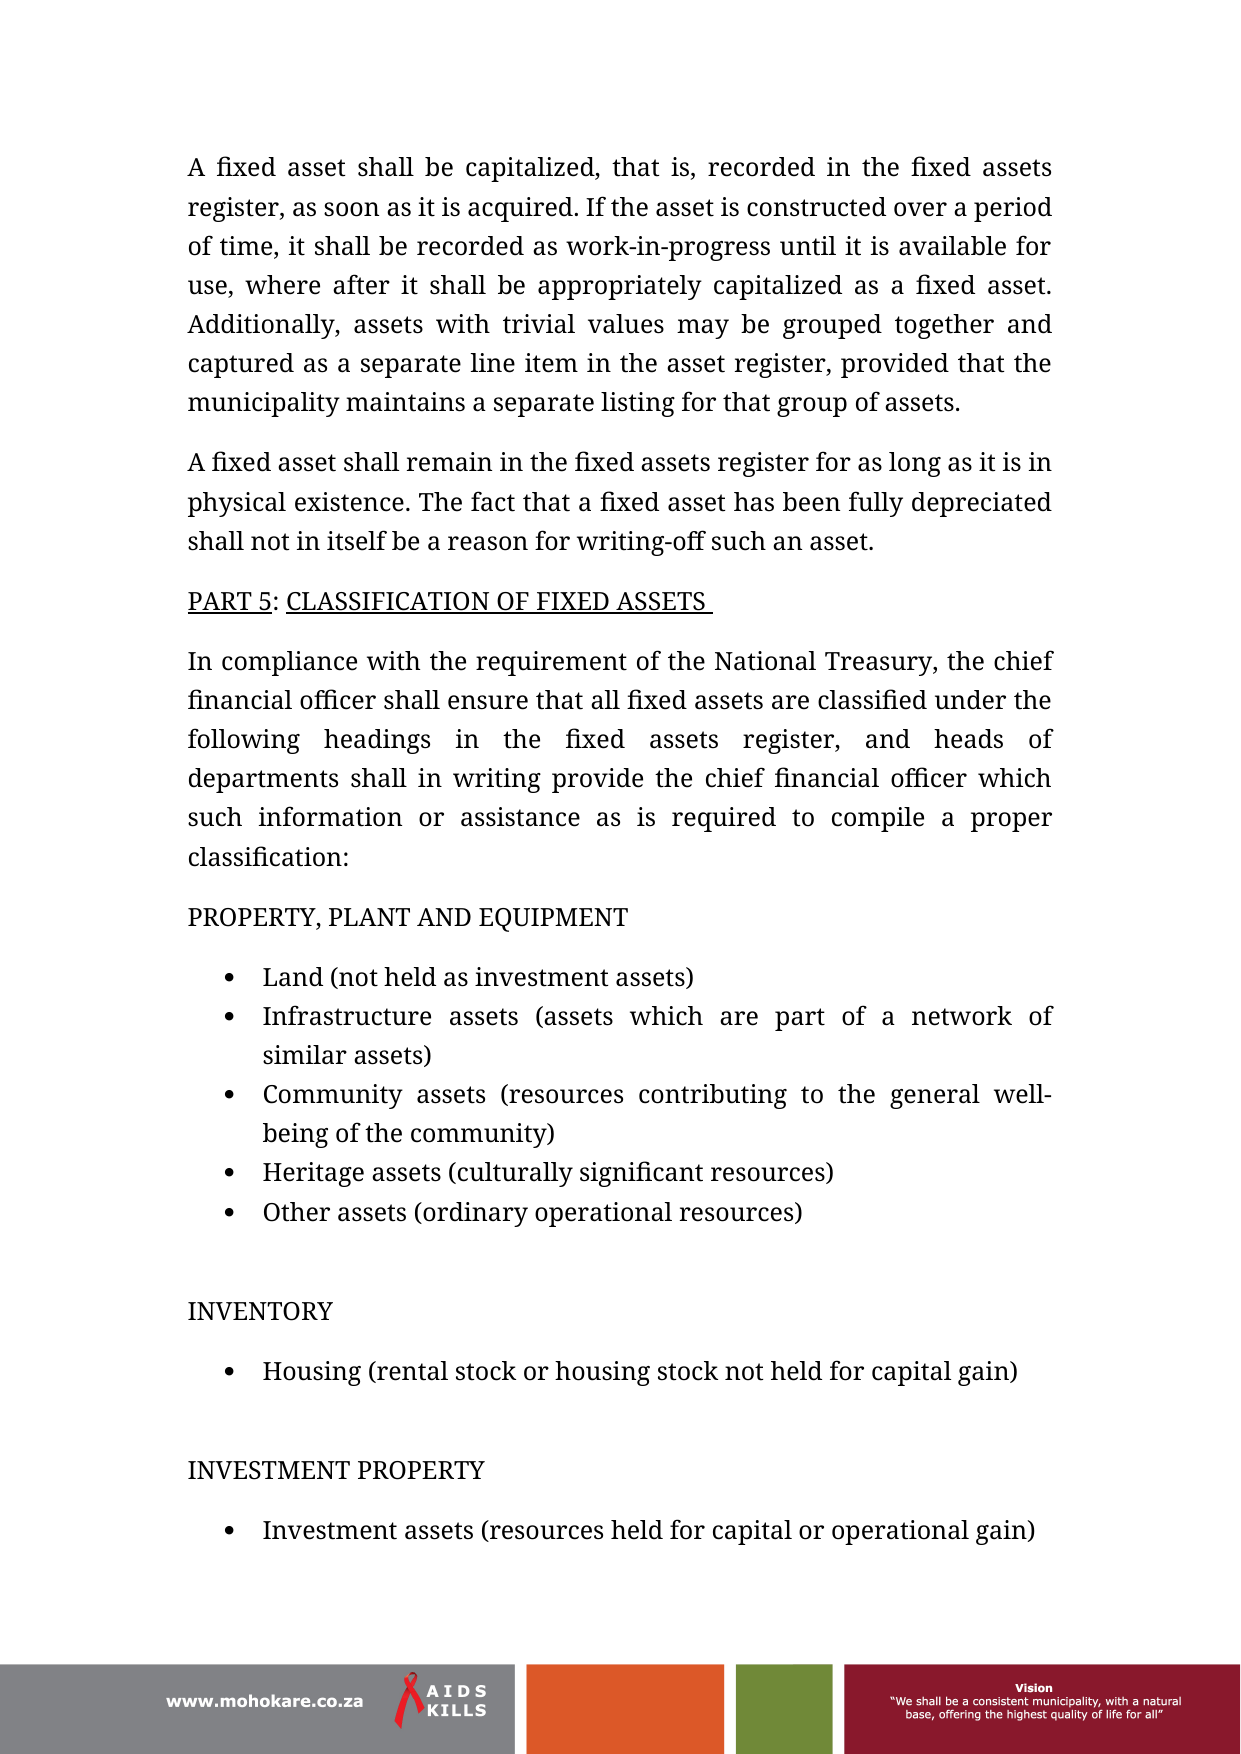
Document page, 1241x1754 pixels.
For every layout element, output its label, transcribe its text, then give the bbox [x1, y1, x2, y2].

text A fixed asset shall be capitalized, that is, recorded in the fixed assets register, as soon as it is acquired. If the asset is constructed over a period of time, it shall be recorded as work-in-progress until it is available for use, where after it shall be appropriately capitalized as a fixed asset. Additionally, assets with trivial values may be grouped together and captured as a separate line item in the asset register, provided that the municipality maintains a separate listing for that group of assets. [187, 150, 1053, 419]
list Community assets (resources contributing to the general well-being of the community) [225, 1077, 1053, 1150]
text INVESTMENT PROPERTY [187, 1452, 1053, 1487]
list Heritage assets (culturally significant resources) [225, 1155, 1053, 1189]
list Housing (rental stock or housing stock not held for capital gain) [225, 1353, 1053, 1387]
picture [0, 0, 1241, 1754]
list Other assets (ordinary operational resources) [225, 1194, 1053, 1228]
text PART 5: CLASSIFICATION OF FIXED ASSETS [187, 583, 1053, 617]
list Land (not held as investment assets) [225, 959, 1053, 993]
text INVENTORY [187, 1293, 1053, 1327]
text A fixed asset shall remain in the fixed assets register for as long as it is in physical existence. The fact that a fixed asset has been fully depreciated shall not in itself be a reason for writing-off such an asset. [187, 445, 1053, 557]
text In compliance with the requirement of the National Treasury, the chief financial officer shall ensure that all fixed assets are classified under the following headings in the fixed assets register, and heads of departments shall in writing provide the chief financial officer which such information or assistance as is required to compile a proper classification: [187, 643, 1053, 873]
text PROPERTY, PLANT AND EQUIPMENT [187, 899, 1053, 933]
list Infrastructure assets (assets which are part of a network of similar assets) [225, 998, 1053, 1072]
list Investment assets (resources held for capital or operational gain) [225, 1512, 1053, 1547]
